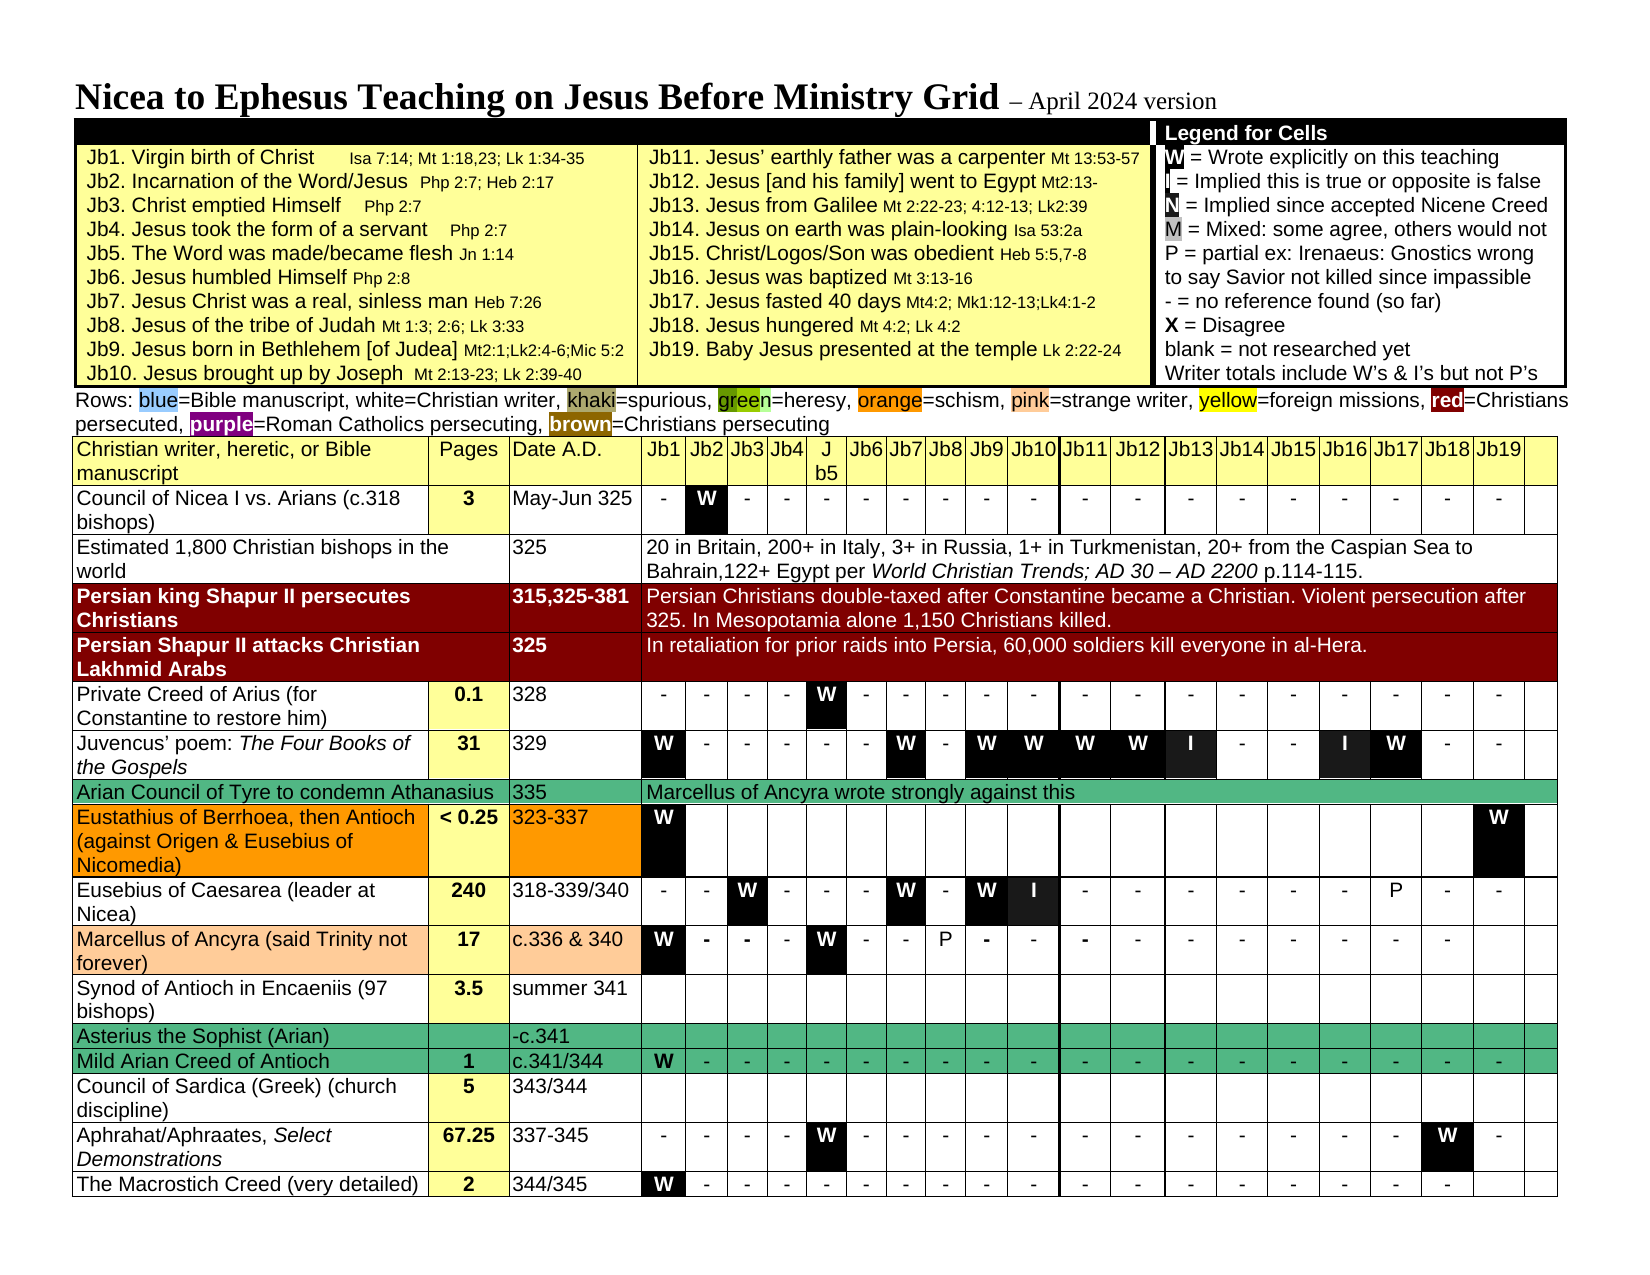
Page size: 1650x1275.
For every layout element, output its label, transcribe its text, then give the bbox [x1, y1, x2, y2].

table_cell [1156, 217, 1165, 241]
table_cell 318-339/340 [510, 878, 641, 925]
table_cell - [926, 486, 965, 534]
table_cell [642, 1024, 685, 1048]
table_cell - [1320, 878, 1370, 925]
table_cell - [847, 1049, 886, 1073]
table_cell W [642, 1172, 685, 1196]
table_header Jb8 [926, 437, 965, 485]
table_cell - [1422, 1049, 1473, 1073]
table_cell I [1320, 731, 1370, 778]
table_cell [686, 1024, 727, 1048]
table_header Legend for Cells [1156, 121, 1564, 145]
table_cell [1320, 1074, 1370, 1122]
table_cell [847, 1024, 886, 1048]
table_cell Persian Shapur II attacks Christian Lakhmid Arabs [73, 633, 509, 681]
table_cell [966, 1074, 1007, 1122]
table_cell W [642, 1049, 685, 1073]
table_cell - [1371, 486, 1421, 534]
table_cell Jb1. Virgin birth of Christ Isa 7:14; Mt 1:18,23; Lk 1:34-35 [77, 145, 637, 169]
table_cell - [1111, 486, 1164, 534]
table_cell 323-337 [510, 805, 641, 876]
table_header Jb9 [966, 437, 1007, 485]
table_cell [1111, 975, 1164, 1023]
table_cell Asterius the Sophist (Arian) [73, 1024, 428, 1048]
table_cell [638, 361, 1150, 385]
table_cell < 0.25 [429, 805, 509, 876]
table_cell Writer totals include W’s & I’s but not P’s [1156, 361, 1564, 385]
table_cell [1008, 1024, 1058, 1048]
table_cell P [926, 926, 965, 974]
table_cell [847, 1074, 886, 1122]
table_cell W [807, 1123, 846, 1171]
table_cell W [728, 878, 767, 925]
text Rows: blue=Bible manuscript, white=Christian writer, khaki=spurious, green=heresy, orange=schism, pink=strange writer, yellow=foreign missions, red=Christians persecuted, purple=Roman Catholics persecuting, brown=Christians persecuting [612, 388, 1575, 436]
table_cell - [807, 878, 846, 925]
table_cell [768, 1024, 806, 1048]
table_cell - [1474, 731, 1524, 778]
table_cell [1320, 805, 1370, 876]
table_cell - [1320, 926, 1370, 974]
table_cell - [1061, 878, 1110, 925]
table_header [1525, 437, 1557, 485]
table_cell Jb9. Jesus born in [of ] Mt2:1;Lk2:4-6;Mic 5:2 [77, 337, 637, 361]
table_cell Aphrahat/Aphraates, Select Demonstrations [73, 1123, 428, 1171]
table_cell [1525, 1049, 1557, 1073]
table_cell - [1217, 486, 1267, 534]
table_cell [1474, 1172, 1524, 1196]
table_cell [926, 975, 965, 1023]
table_cell [1166, 1024, 1216, 1048]
table_cell W [966, 878, 1007, 925]
table_cell 343/344 [510, 1074, 641, 1122]
table_cell 0.1 [429, 682, 509, 729]
table_cell [1111, 805, 1164, 876]
table_cell - [1217, 1172, 1267, 1196]
table_header Jb14 [1217, 437, 1267, 485]
table_cell [1525, 1024, 1557, 1048]
table_cell - [1008, 682, 1058, 729]
table_cell [1217, 1024, 1267, 1048]
table_cell Jb12. Jesus [and his family] went to Egypt Mt2:13- [638, 169, 1150, 193]
table_cell - [887, 1123, 925, 1171]
table_cell Jb3. Christ emptied Himself Php 2:7 [77, 193, 637, 217]
table_cell c.341/344 [510, 1049, 641, 1073]
table_cell Council of Sardica (Greek) (church discipline) [73, 1074, 428, 1122]
table_cell - [1371, 1049, 1421, 1073]
table_cell [1422, 805, 1473, 876]
table_cell [1217, 975, 1267, 1023]
table_cell - [728, 926, 767, 974]
table_cell 325 [510, 535, 641, 583]
table_cell [926, 805, 965, 876]
table_header Date A.D. [510, 437, 641, 485]
table_cell - [926, 1049, 965, 1073]
table_cell [1525, 975, 1557, 1023]
table_cell 31 [429, 731, 509, 778]
table_cell W [642, 805, 685, 876]
table_cell [966, 1024, 1007, 1048]
table_cell - [1320, 1172, 1370, 1196]
table_cell - [887, 1049, 925, 1073]
table_cell [728, 1074, 767, 1122]
table_cell [887, 1074, 925, 1122]
table_cell - [1111, 1123, 1164, 1171]
table_cell - [847, 486, 886, 534]
table_cell May-Jun 325 [510, 486, 641, 534]
table_cell [1525, 805, 1557, 876]
table_cell N = Implied since accepted Nicene Creed [1179, 193, 1564, 217]
table_cell - [728, 486, 767, 534]
table_header Jb5 [807, 437, 846, 485]
table_cell - [1422, 486, 1473, 534]
table_header Jb15 [1268, 437, 1319, 485]
table_cell [1525, 1074, 1557, 1122]
table_header [638, 121, 1150, 145]
table_cell Estimated 1,800 Christian bishops in the world [73, 535, 509, 583]
table_cell - [728, 1123, 767, 1171]
table_cell [1525, 486, 1557, 534]
table_cell - [1371, 682, 1421, 729]
table_cell 5 [429, 1074, 509, 1122]
table_cell 3.5 [429, 975, 509, 1023]
table_cell 337-345 [510, 1123, 641, 1171]
table_cell Jb14. Jesus on earth was plain-looking Isa 53:2a [638, 217, 1150, 241]
table_cell - [728, 731, 767, 778]
table_cell [1166, 975, 1216, 1023]
table_cell - [768, 731, 806, 778]
table_cell W [807, 926, 846, 974]
table_cell 325 [510, 633, 641, 681]
table_cell [1474, 926, 1524, 974]
table_header [77, 121, 637, 145]
text Rows: blue=Bible manuscript, white=Christian writer, khaki=spurious, green=heresy, orange=schism, pink=strange writer, yellow=foreign missions, red=Christians persecuted, purple=Roman Catholics persecuting, brown=Christians persecuting [75, 388, 567, 436]
table_cell - [1008, 1172, 1058, 1196]
table_cell [1268, 1074, 1319, 1122]
table_cell - [966, 1049, 1007, 1073]
table_cell - [1217, 926, 1267, 974]
table_cell - [1474, 1049, 1524, 1073]
table_cell Synod of in Encaeniis (97 bishops) [73, 975, 428, 1023]
table_cell I [1166, 731, 1216, 778]
table_cell - [926, 682, 965, 729]
table_cell - [1474, 682, 1524, 729]
table_cell [1217, 1074, 1267, 1122]
table_cell - [686, 1123, 727, 1171]
table_cell - [1422, 682, 1473, 729]
table_cell Jb6. Jesus humbled Himself Php 2:8 [77, 265, 637, 289]
table_cell Juvencus’ poem: The Four Books of the Gospels [73, 731, 428, 778]
table_cell [1008, 1074, 1058, 1122]
table_cell - [686, 682, 727, 729]
table_cell - [1061, 1049, 1110, 1073]
table_cell - [1320, 486, 1370, 534]
table_header Jb17 [1371, 437, 1421, 485]
table_cell - [1166, 1049, 1216, 1073]
table_cell Jb2. Incarnation of the Word/Jesus Php 2:7; Heb 2:17 [77, 169, 637, 193]
table_cell - [847, 1172, 886, 1196]
table_cell - [1371, 1123, 1421, 1171]
table_cell - [1008, 486, 1058, 534]
table_cell - [1217, 1049, 1267, 1073]
table_cell - [1111, 1049, 1164, 1073]
table_cell - [728, 1049, 767, 1073]
table_cell [887, 975, 925, 1023]
table_cell - [1268, 731, 1319, 778]
table_cell [1268, 975, 1319, 1023]
table_cell - [1422, 926, 1473, 974]
table_cell Jb4. Jesus took the form of a servant Php 2:7 [77, 217, 637, 241]
table_cell [1320, 975, 1370, 1023]
table_cell [1474, 975, 1524, 1023]
table_cell [1474, 1024, 1524, 1048]
table_cell - [1268, 878, 1319, 925]
table_cell - [642, 486, 685, 534]
table_cell - [1371, 926, 1421, 974]
table_cell Mild Arian Creed of [73, 1049, 428, 1073]
table_cell - [807, 1172, 846, 1196]
table_cell P = partial ex: Irenaeus: Gnostics wrong to say Savior not killed since impassible [1156, 241, 1564, 289]
table_cell W [966, 731, 1007, 778]
table_cell 335 [510, 780, 641, 803]
table_cell [1320, 1024, 1370, 1048]
table_cell - [686, 1172, 727, 1196]
table_cell Jb19. Baby Jesus presented at the temple Lk 2:22-24 [638, 337, 1150, 361]
table_cell Persian Christians double-taxed after became a Christian. Violent persecution after 325. In alone 1,150 Christians killed. [642, 584, 1557, 632]
table_cell In retaliation for prior raids into , 60,000 soldiers kill everyone in al-Hera. [642, 633, 1557, 681]
table_cell - [1320, 1123, 1370, 1171]
table_cell - [1217, 682, 1267, 729]
table_cell Persian king Shapur II persecutes Christians [73, 584, 509, 632]
table_cell 328 [510, 682, 641, 729]
table_cell [1111, 1074, 1164, 1122]
table_cell - [768, 1049, 806, 1073]
table_cell Marcellus of Ancyra wrote strongly against this [642, 780, 1557, 803]
table_cell - [887, 1172, 925, 1196]
table_cell - [1268, 926, 1319, 974]
table_cell - [966, 486, 1007, 534]
table_cell - [1320, 1049, 1370, 1073]
table_cell [1166, 1074, 1216, 1122]
table_cell - = no reference found (so far) [1156, 289, 1564, 313]
text Nicea to Ephesus Teaching on Jesus Before Ministry Grid – April 2024 version [75, 75, 1575, 118]
table_cell [429, 1024, 509, 1048]
table_cell - [1371, 1172, 1421, 1196]
table_header Jb11 [1061, 437, 1110, 485]
table_cell [728, 1024, 767, 1048]
table_cell - [768, 1123, 806, 1171]
table_cell Private Creed of Arius (for to restore him) [73, 682, 428, 729]
table_cell - [807, 731, 846, 778]
table_cell Jb5. The Word was made/became flesh Jn 1:14 [77, 241, 637, 265]
table_cell - [847, 1123, 886, 1171]
table_cell blank = not researched yet [1156, 337, 1564, 361]
table_cell - [686, 731, 727, 778]
table_cell [1474, 1074, 1524, 1122]
table_cell - [1474, 486, 1524, 534]
table_cell - [1008, 1123, 1058, 1171]
table_header Jb6 [847, 437, 886, 485]
table_cell I = Implied this is true or opposite is false [1170, 169, 1564, 193]
table_cell [1525, 926, 1557, 974]
table_cell [807, 805, 846, 876]
table_cell - [768, 926, 806, 974]
table_cell - [847, 731, 886, 778]
table_cell 67.25 [429, 1123, 509, 1171]
table_cell [686, 975, 727, 1023]
table_cell [1061, 1024, 1110, 1048]
table_cell [966, 805, 1007, 876]
table_cell W [1008, 731, 1058, 778]
table_cell - [768, 1172, 806, 1196]
table_cell [1371, 1024, 1421, 1048]
table_cell - [1061, 682, 1110, 729]
table_cell Arian Council of Tyre to condemn Athanasius [73, 780, 509, 803]
table_cell - [1268, 1049, 1319, 1073]
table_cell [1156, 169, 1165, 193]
table_cell Eusebius of Caesarea (leader at Nicea) [73, 878, 428, 925]
table_header Jb4 [768, 437, 806, 485]
table_cell - [1166, 878, 1216, 925]
table_cell [1525, 1172, 1557, 1196]
table_cell W [642, 731, 685, 778]
table_cell - [847, 926, 886, 974]
table_cell Jb8. Jesus of the tribe of Mt 1:3; 2:6; Lk 3:33 [77, 313, 637, 337]
table_cell - [1111, 926, 1164, 974]
table_cell - [1422, 878, 1473, 925]
table_cell - [642, 682, 685, 729]
table_cell Council of Nicea I vs. Arians (c.318 bishops) [73, 486, 428, 534]
table_cell 3 [429, 486, 509, 534]
table_cell W [1111, 731, 1164, 778]
table_cell - [966, 1172, 1007, 1196]
table_cell [768, 975, 806, 1023]
table_cell - [1268, 1172, 1319, 1196]
table_cell [1008, 805, 1058, 876]
table_cell - [1422, 1172, 1473, 1196]
table_header Jb16 [1320, 437, 1370, 485]
table_cell Eustathius of Berrhoea, then (against Origen & Eusebius of ) [73, 805, 428, 876]
table_cell [847, 805, 886, 876]
table_cell [1268, 805, 1319, 876]
table_header Christian writer, heretic, or Bible manuscript [73, 437, 428, 485]
table_cell W = Wrote explicitly on this teaching [1184, 145, 1564, 169]
table_cell [1111, 1024, 1164, 1048]
table_cell [847, 975, 886, 1023]
table_cell - [807, 1049, 846, 1073]
table_cell - [1217, 878, 1267, 925]
table_cell - [728, 682, 767, 729]
table_cell - [1111, 682, 1164, 729]
table_header Jb12 [1111, 437, 1164, 485]
table_cell -c.341 [510, 1024, 641, 1048]
table_cell 17 [429, 926, 509, 974]
table_cell - [1474, 878, 1524, 925]
table_cell [807, 1024, 846, 1048]
table_cell Marcellus of Ancyra (said Trinity not forever) [73, 926, 428, 974]
table_cell - [1166, 926, 1216, 974]
table_cell 20 in Britain, 200+ in Italy, 3+ in Russia, 1+ in Turkmenistan, 20+ from the Caspian Sea to Bahrain,122+ Egypt per World Christian Trends; AD 30 – AD 2200 p.114-115. [642, 535, 1557, 583]
table_cell - [1111, 1172, 1164, 1196]
table_cell [1371, 805, 1421, 876]
table_cell - [1061, 486, 1110, 534]
table_cell - [1166, 486, 1216, 534]
table_header Jb18 [1422, 437, 1473, 485]
table_cell - [686, 926, 727, 974]
table_cell - [768, 486, 806, 534]
table_cell M = Mixed: some agree, others would not [1182, 217, 1564, 241]
table_cell [1061, 805, 1110, 876]
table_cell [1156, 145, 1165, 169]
table_cell W [1371, 731, 1421, 778]
table_cell 329 [510, 731, 641, 778]
table_cell [768, 1074, 806, 1122]
table_cell W [686, 486, 727, 534]
table_cell Jb11. Jesus’ earthly father was a carpenter Mt 13:53-57 [638, 145, 1150, 169]
table_header Jb1 [642, 437, 685, 485]
table_cell [1422, 975, 1473, 1023]
table_cell [1525, 682, 1557, 729]
table_cell [926, 1074, 965, 1122]
table_header Jb13 [1166, 437, 1216, 485]
table_cell 240 [429, 878, 509, 925]
table_cell [728, 805, 767, 876]
table_cell c.336 & 340 [510, 926, 641, 974]
table_cell - [1111, 878, 1164, 925]
table_cell Jb15. Christ/Logos/Son was obedient Heb 5:5,7-8 [638, 241, 1150, 265]
table_cell [807, 1074, 846, 1122]
table_cell - [887, 486, 925, 534]
table_cell W [807, 682, 846, 729]
table_cell [1268, 1024, 1319, 1048]
table_cell - [966, 926, 1007, 974]
table_cell [1217, 805, 1267, 876]
table_cell - [1061, 1123, 1110, 1171]
table_cell [926, 1024, 965, 1048]
table_cell [768, 805, 806, 876]
table_cell - [1422, 731, 1473, 778]
table_cell - [1217, 1123, 1267, 1171]
table_cell [1061, 1074, 1110, 1122]
table_cell - [642, 878, 685, 925]
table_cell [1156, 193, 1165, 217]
table_cell Jb18. Jesus hungered Mt 4:2; Lk 4:2 [638, 313, 1150, 337]
table_cell - [926, 878, 965, 925]
table_cell - [728, 1172, 767, 1196]
table_cell W [1061, 731, 1110, 778]
table_cell [642, 975, 685, 1023]
table_cell - [1008, 926, 1058, 974]
table_cell - [926, 1123, 965, 1171]
table_cell [1371, 1074, 1421, 1122]
table_header Jb2 [686, 437, 727, 485]
table_cell - [887, 926, 925, 974]
table_cell [1525, 1123, 1557, 1171]
table_cell - [768, 878, 806, 925]
table_header Pages [429, 437, 509, 485]
table_cell [686, 1074, 727, 1122]
table_cell [887, 1024, 925, 1048]
table_cell Jb7. Jesus Christ was a real, sinless man Heb 7:26 [77, 289, 637, 313]
table_cell Jb10. Jesus brought up by Joseph Mt 2:13-23; Lk 2:39-40 [77, 361, 637, 385]
table_cell - [1268, 1123, 1319, 1171]
table_cell 1 [429, 1049, 509, 1073]
table_header Jb10 [1008, 437, 1058, 485]
table_cell - [966, 1123, 1007, 1171]
table_cell - [966, 682, 1007, 729]
table_cell W [887, 878, 925, 925]
table_cell W [1474, 805, 1524, 876]
table_cell X = Disagree [1156, 313, 1564, 337]
table_cell [1525, 878, 1557, 925]
table_cell 315,325-381 [510, 584, 641, 632]
table_cell W [887, 731, 925, 778]
table_cell - [1217, 731, 1267, 778]
table_cell - [926, 1172, 965, 1196]
table_cell [686, 805, 727, 876]
table_cell [1166, 805, 1216, 876]
table_cell [887, 805, 925, 876]
table_header Jb3 [728, 437, 767, 485]
table_cell summer 341 [510, 975, 641, 1023]
table_cell - [926, 731, 965, 778]
table_header Jb7 [887, 437, 925, 485]
table_cell [1525, 731, 1557, 778]
table_cell The Macrostich Creed (very detailed) [73, 1172, 428, 1196]
table_cell - [686, 1049, 727, 1073]
table_cell - [686, 878, 727, 925]
table_cell [1371, 975, 1421, 1023]
table_cell - [768, 682, 806, 729]
table_cell W [642, 926, 685, 974]
table_cell - [1474, 1123, 1524, 1171]
table_cell [1008, 975, 1058, 1023]
table_cell [1422, 1074, 1473, 1122]
table_cell Jb17. Jesus fasted 40 days Mt4:2; Mk1:12-13;Lk4:1-2 [638, 289, 1150, 313]
table_cell - [1320, 682, 1370, 729]
table_cell - [1166, 682, 1216, 729]
table_cell - [1008, 1049, 1058, 1073]
table_cell [1422, 1024, 1473, 1048]
table_cell - [642, 1123, 685, 1171]
table_cell [807, 975, 846, 1023]
table_cell [728, 975, 767, 1023]
table_cell 2 [429, 1172, 509, 1196]
table_cell Jb13. Jesus from Mt 2:22-23; 4:12-13; Lk2:39 [638, 193, 1150, 217]
table_cell - [847, 878, 886, 925]
table_cell - [1061, 926, 1110, 974]
table_cell P [1371, 878, 1421, 925]
table_cell 344/345 [510, 1172, 641, 1196]
table_cell [966, 975, 1007, 1023]
table_cell - [887, 682, 925, 729]
table_cell - [1268, 486, 1319, 534]
table_cell Jb16. Jesus was baptized Mt 3:13-16 [638, 265, 1150, 289]
table_cell - [1166, 1123, 1216, 1171]
table_header Jb19 [1474, 437, 1524, 485]
table_cell [1061, 975, 1110, 1023]
table_cell - [1061, 1172, 1110, 1196]
table_cell W [1422, 1123, 1473, 1171]
table_cell - [1166, 1172, 1216, 1196]
table_cell - [847, 682, 886, 729]
table_cell - [807, 486, 846, 534]
table_cell [642, 1074, 685, 1122]
table_cell I [1008, 878, 1058, 925]
table_cell - [1268, 682, 1319, 729]
